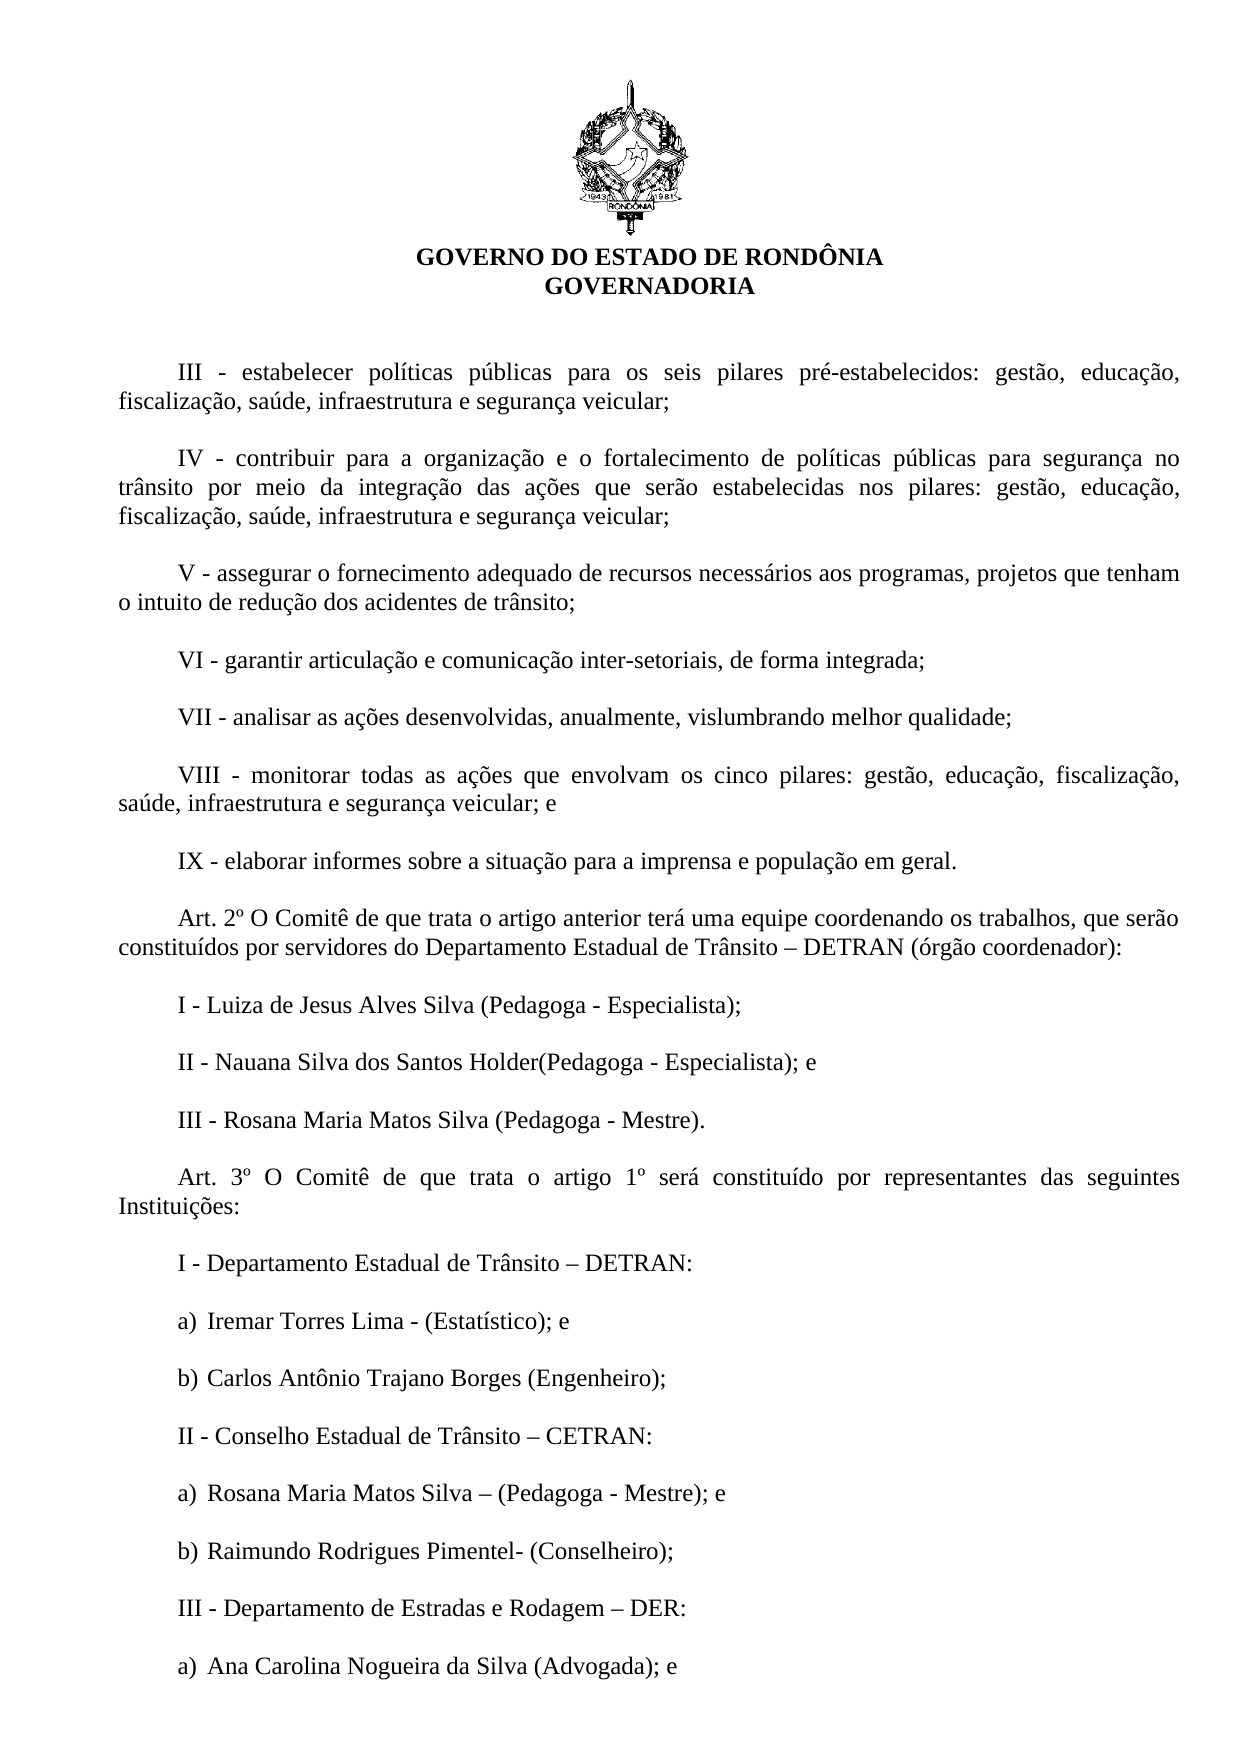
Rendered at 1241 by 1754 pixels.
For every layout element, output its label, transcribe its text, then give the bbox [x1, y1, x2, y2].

list Rosana Maria Matos Silva – (Pedagoga - Mestre); e [118, 1478, 1181, 1507]
text VI - garantir articulação e comunicação inter-setoriais, de forma integrada; [118, 645, 1181, 673]
text II - Nauana Silva dos Santos Holder(Pedagoga - Especialista); e [118, 1047, 1181, 1076]
text VIII - monitorar todas as ações que envolvam os cinco pilares: gestão, educação, fiscalização, saúde, infraestrutura e segurança veicular; e [118, 760, 1181, 817]
list Carlos Antônio Trajano Borges (Engenheiro); [118, 1363, 1181, 1392]
text II - Conselho Estadual de Trânsito – CETRAN: [118, 1421, 1181, 1450]
text I - Departamento Estadual de Trânsito – DETRAN: [118, 1248, 1181, 1277]
text V - assegurar o fornecimento adequado de recursos necessários aos programas, projetos que tenham o intuito de redução dos acidentes de trânsito; [118, 558, 1181, 616]
text IV - contribuir para a organização e o fortalecimento de políticas públicas para segurança no trânsito por meio da integração das ações que serão estabelecidas nos pilares: gestão, educação, fiscalização, saúde, infraestrutura e segurança veicular; [118, 443, 1181, 530]
list Ana Carolina Nogueira da Silva (Advogada); e [118, 1651, 1181, 1680]
text III - Rosana Maria Matos Silva (Pedagoga - Mestre). [118, 1105, 1181, 1133]
text Art. 2º O Comitê de que trata o artigo anterior terá uma equipe coordenando os trabalhos, que serão constituídos por servidores do Departamento Estadual de Trânsito – DETRAN (órgão coordenador): [118, 903, 1181, 961]
text VII - analisar as ações desenvolvidas, anualmente, vislumbrando melhor qualidade; [118, 702, 1181, 731]
list Raimundo Rodrigues Pimentel- (Conselheiro); [118, 1536, 1181, 1565]
text III - estabelecer políticas públicas para os seis pilares pré-estabelecidos: gestão, educação, fiscalização, saúde, infraestrutura e segurança veicular; [118, 357, 1181, 415]
list Iremar Torres Lima - (Estatístico); e [118, 1306, 1181, 1335]
text III - Departamento de Estradas e Rodagem – DER: [118, 1593, 1181, 1622]
text I - Luiza de Jesus Alves Silva (Pedagoga - Especialista); [118, 990, 1181, 1018]
text IX - elaborar informes sobre a situação para a imprensa e população em geral. [118, 846, 1181, 875]
text Art. 3º O Comitê de que trata o artigo 1º será constituído por representantes das seguintes Instituições: [118, 1162, 1181, 1220]
